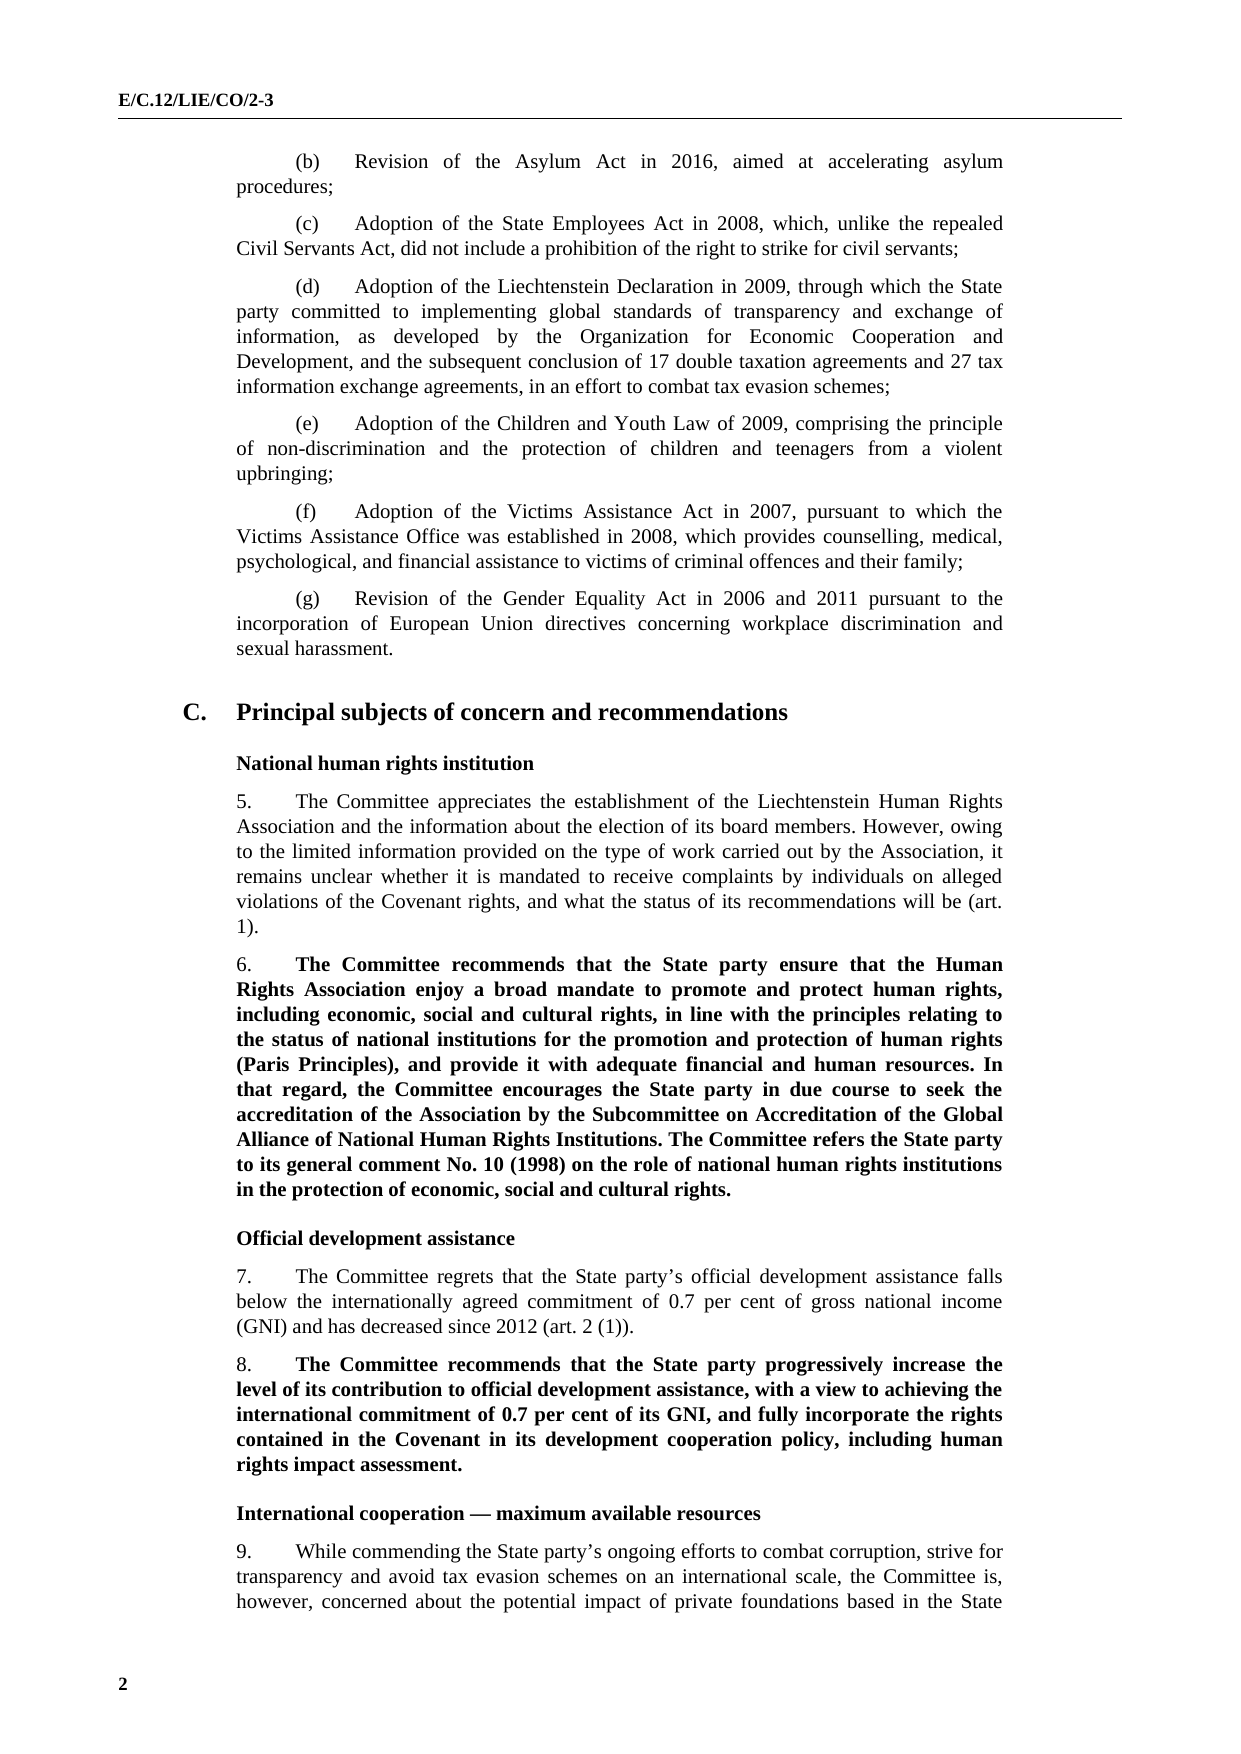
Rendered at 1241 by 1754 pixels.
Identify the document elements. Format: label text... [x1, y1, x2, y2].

text (d) Adoption of the Liechtenstein Declaration in 2009, through which the State party committed to implementing global standards of transparency and exchange of information, as developed by the Organization for Economic Cooperation and Development, and the subsequent conclusion of 17 double taxation agreements and 27 tax information exchange agreements, in an effort to combat tax evasion schemes; [236, 273, 1004, 398]
text Official development assistance [118, 1226, 1004, 1251]
text (e) Adoption of the Children and Youth Law of 2009, comprising the principle of non-discrimination and the protection of children and teenagers from a violent upbringing; [236, 410, 1004, 485]
text 6. The Committee recommends that the State party ensure that the Human Rights Association enjoy a broad mandate to promote and protect human rights, including economic, social and cultural rights, in line with the principles relating to the status of national institutions for the promotion and protection of human rights (Paris Principles), and provide it with adequate financial and human resources. In that regard, the Committee encourages the State party in due course to seek the accreditation of the Association by the Subcommittee on Accreditation of the Global Alliance of National Human Rights Institutions. The Committee refers the State party to its general comment No. 10 (1998) on the role of national human rights institutions in the protection of economic, social and cultural rights. [236, 951, 1004, 1201]
text (f) Adoption of the Victims Assistance Act in 2007, pursuant to which the Victims Assistance Office was established in 2008, which provides counselling, medical, psychological, and financial assistance to victims of criminal offences and their family; [236, 498, 1004, 573]
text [236, 1538, 1004, 1613]
text (b) Revision of the Asylum Act in 2016, aimed at accelerating asylum procedures; [236, 148, 1004, 198]
text C. Principal subjects of concern and recommendations [118, 698, 1004, 726]
text (g) Revision of the Gender Equality Act in 2006 and 2011 pursuant to the incorporation of European Union directives concerning workplace discrimination and sexual harassment. [236, 585, 1004, 660]
text (c) Adoption of the State Employees Act in 2008, which, unlike the repealed Civil Servants Act, did not include a prohibition of the right to strike for civil servants; [236, 210, 1004, 260]
text 5. The Committee appreciates the establishment of the Liechtenstein Human Rights Association and the information about the election of its board members. However, owing to the limited information provided on the type of work carried out by the Association, it remains unclear whether it is mandated to receive complaints by individuals on alleged violations of the Covenant rights, and what the status of its recommendations will be (art. 1). [236, 788, 1004, 938]
text 7. The Committee regrets that the State party’s official development assistance falls below the internationally agreed commitment of 0.7 per cent of gross national income (GNI) and has decreased since 2012 (art. 2 (1)). [236, 1263, 1004, 1338]
text National human rights institution [118, 751, 1004, 776]
text International cooperation — maximum available resources [118, 1501, 1004, 1526]
text 8. The Committee recommends that the State party progressively increase the level of its contribution to official development assistance, with a view to achieving the international commitment of 0.7 per cent of its GNI, and fully incorporate the rights contained in the Covenant in its development cooperation policy, including human rights impact assessment. [236, 1351, 1004, 1476]
